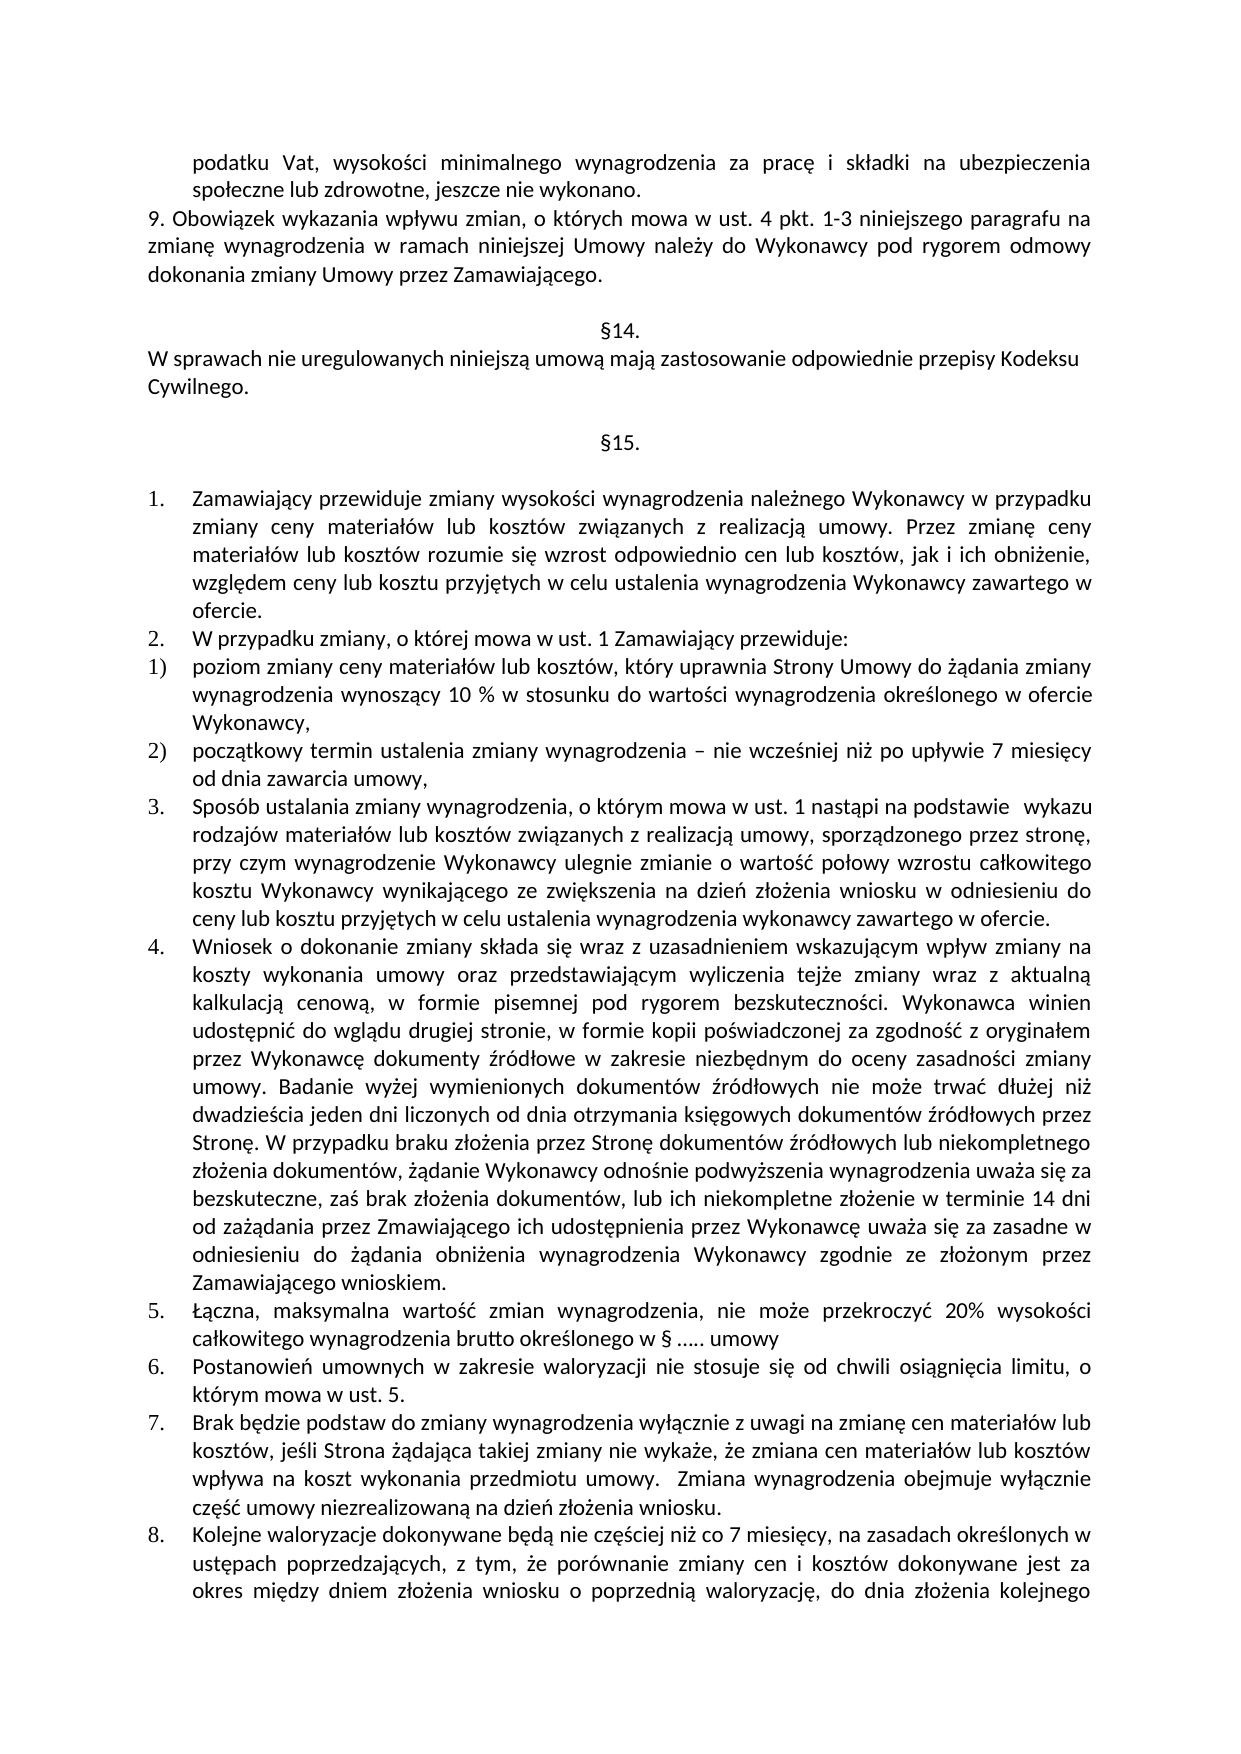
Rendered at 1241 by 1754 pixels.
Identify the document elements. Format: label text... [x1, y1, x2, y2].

list Postanowień umownych w zakresie waloryzacji nie stosuje się od chwili osiągnięcia limitu, o którym mowa w ust. 5. [148, 1352, 1093, 1408]
text §15. [148, 428, 1093, 456]
list Brak będzie podstaw do zmiany wynagrodzenia wyłącznie z uwagi na zmianę cen materiałów lub kosztów, jeśli Strona żądająca takiej zmiany nie wykaże, że zmiana cen materiałów lub kosztów wpływa na koszt wykonania przedmiotu umowy. Zmiana wynagrodzenia obejmuje wyłącznie część umowy niezrealizowaną na dzień złożenia wniosku. [148, 1408, 1093, 1521]
list Łączna, maksymalna wartość zmian wynagrodzenia, nie może przekroczyć 20% wysokości całkowitego wynagrodzenia brutto określonego w § ….. umowy [148, 1296, 1093, 1352]
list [148, 1521, 1093, 1605]
list początkowy termin ustalenia zmiany wynagrodzenia – nie wcześniej niż po upływie 7 miesięcy od dnia zawarcia umowy, [148, 736, 1093, 792]
text 9. Obowiązek wykazania wpływu zmian, o których mowa w ust. 4 pkt. 1-3 niniejszego paragrafu na zmianę wynagrodzenia w ramach niniejszej Umowy należy do Wykonawcy pod rygorem odmowy dokonania zmiany Umowy przez Zamawiającego. [148, 204, 1093, 288]
list poziom zmiany ceny materiałów lub kosztów, który uprawnia Strony Umowy do żądania zmiany wynagrodzenia wynoszący 10 % w stosunku do wartości wynagrodzenia określonego w ofercie Wykonawcy, [148, 652, 1093, 736]
list Wniosek o dokonanie zmiany składa się wraz z uzasadnieniem wskazującym wpływ zmiany na koszty wykonania umowy oraz przedstawiającym wyliczenia tejże zmiany wraz z aktualną kalkulacją cenową, w formie pisemnej pod rygorem bezskuteczności. Wykonawca winien udostępnić do wglądu drugiej stronie, w formie kopii poświadczonej za zgodność z oryginałem przez Wykonawcę dokumenty źródłowe w zakresie niezbędnym do oceny zasadności zmiany umowy. Badanie wyżej wymienionych dokumentów źródłowych nie może trwać dłużej niż dwadzieścia jeden dni liczonych od dnia otrzymania księgowych dokumentów źródłowych przez Stronę. W przypadku braku złożenia przez Stronę dokumentów źródłowych lub niekompletnego złożenia dokumentów, żądanie Wykonawcy odnośnie podwyższenia wynagrodzenia uważa się za bezskuteczne, zaś brak złożenia dokumentów, lub ich niekompletne złożenie w terminie 14 dni od zażądania przez Zmawiającego ich udostępnienia przez Wykonawcę uważa się za zasadne w odniesieniu do żądania obniżenia wynagrodzenia Wykonawcy zgodnie ze złożonym przez Zamawiającego wnioskiem. [148, 932, 1093, 1296]
text §14. [148, 316, 1093, 344]
list W przypadku zmiany, o której mowa w ust. 1 Zamawiający przewiduje: [148, 624, 1093, 652]
text W sprawach nie uregulowanych niniejszą umową mają zastosowanie odpowiednie przepisy Kodeksu Cywilnego. [148, 344, 1093, 400]
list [148, 148, 1093, 204]
list Sposób ustalania zmiany wynagrodzenia, o którym mowa w ust. 1 nastąpi na podstawie wykazu rodzajów materiałów lub kosztów związanych z realizacją umowy, sporządzonego przez stronę, przy czym wynagrodzenie Wykonawcy ulegnie zmianie o wartość połowy wzrostu całkowitego kosztu Wykonawcy wynikającego ze zwiększenia na dzień złożenia wniosku w odniesieniu do ceny lub kosztu przyjętych w celu ustalenia wynagrodzenia wykonawcy zawartego w ofercie. [148, 792, 1093, 932]
list Zamawiający przewiduje zmiany wysokości wynagrodzenia należnego Wykonawcy w przypadku zmiany ceny materiałów lub kosztów związanych z realizacją umowy. Przez zmianę ceny materiałów lub kosztów rozumie się wzrost odpowiednio cen lub kosztów, jak i ich obniżenie, względem ceny lub kosztu przyjętych w celu ustalenia wynagrodzenia Wykonawcy zawartego w ofercie. [148, 484, 1093, 624]
